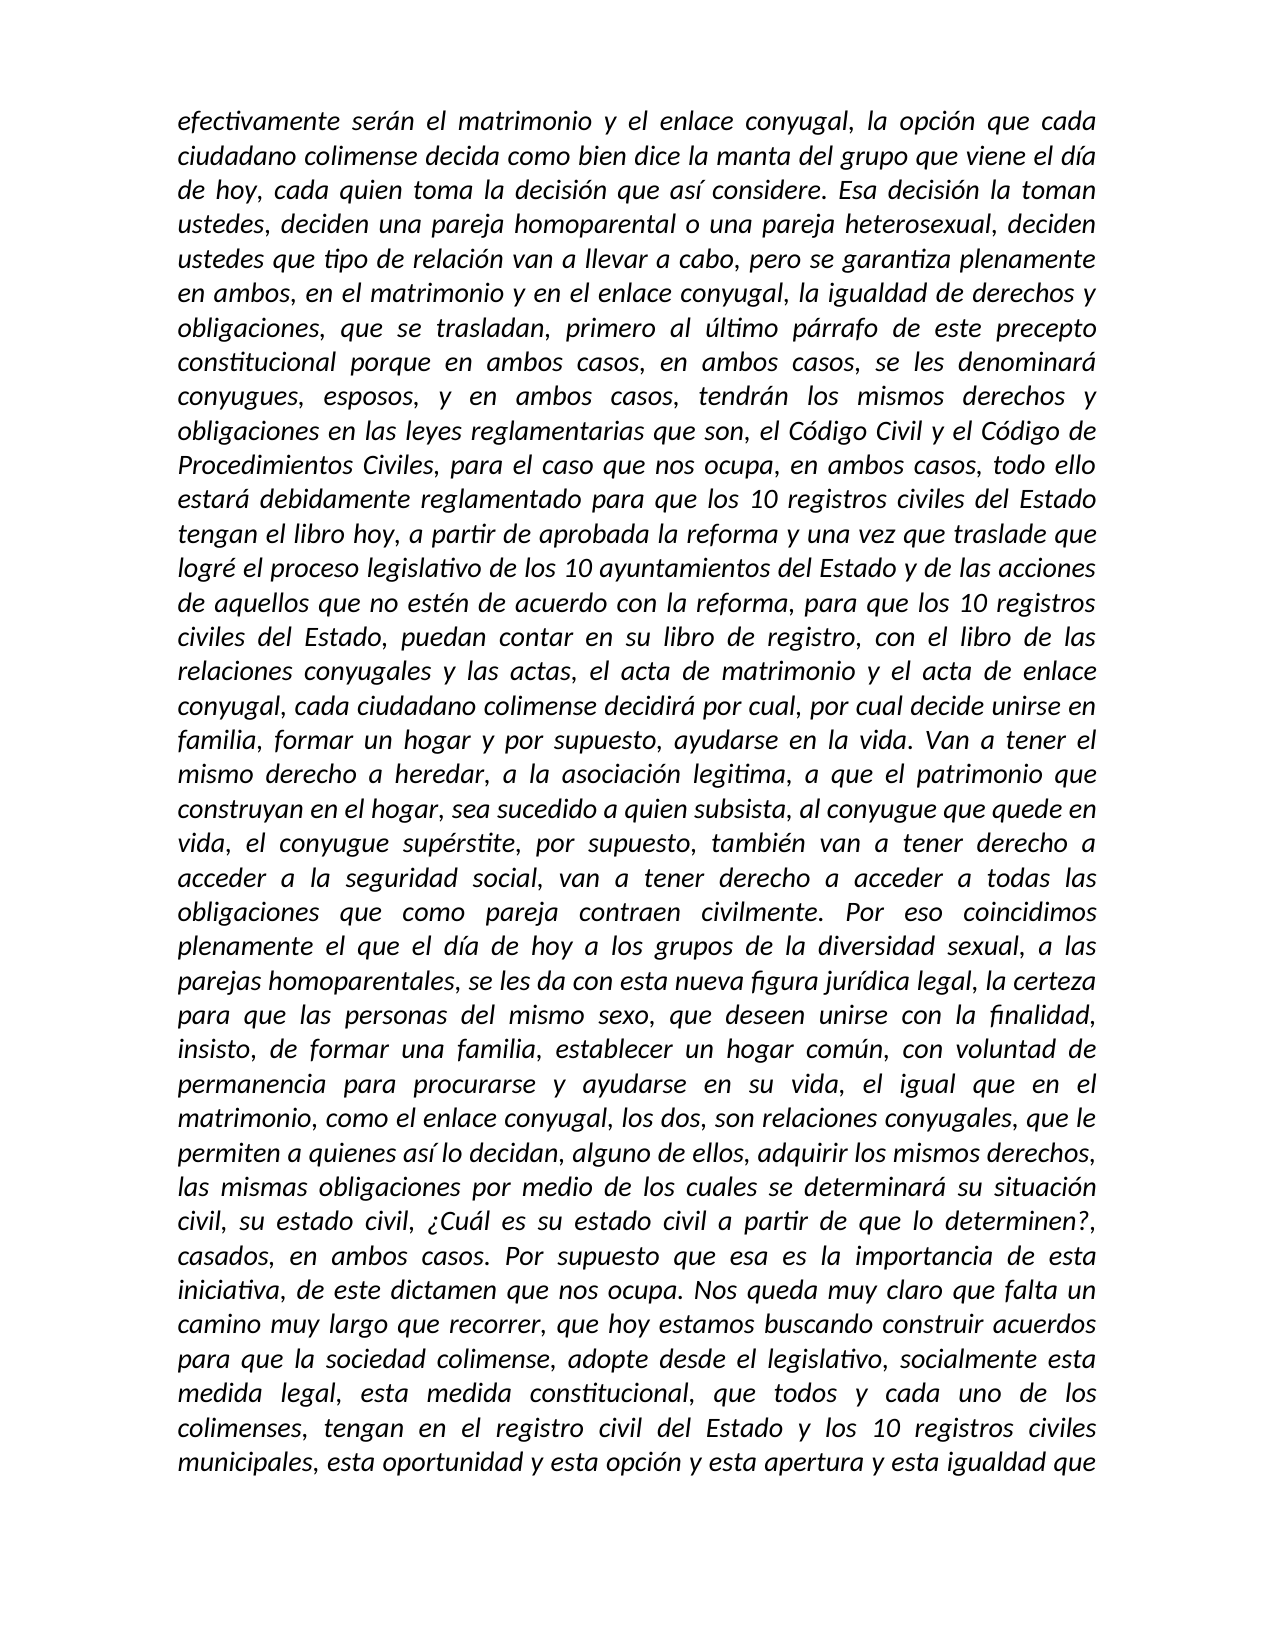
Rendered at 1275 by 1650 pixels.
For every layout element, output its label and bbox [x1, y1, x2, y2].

text [177, 103, 1098, 1478]
